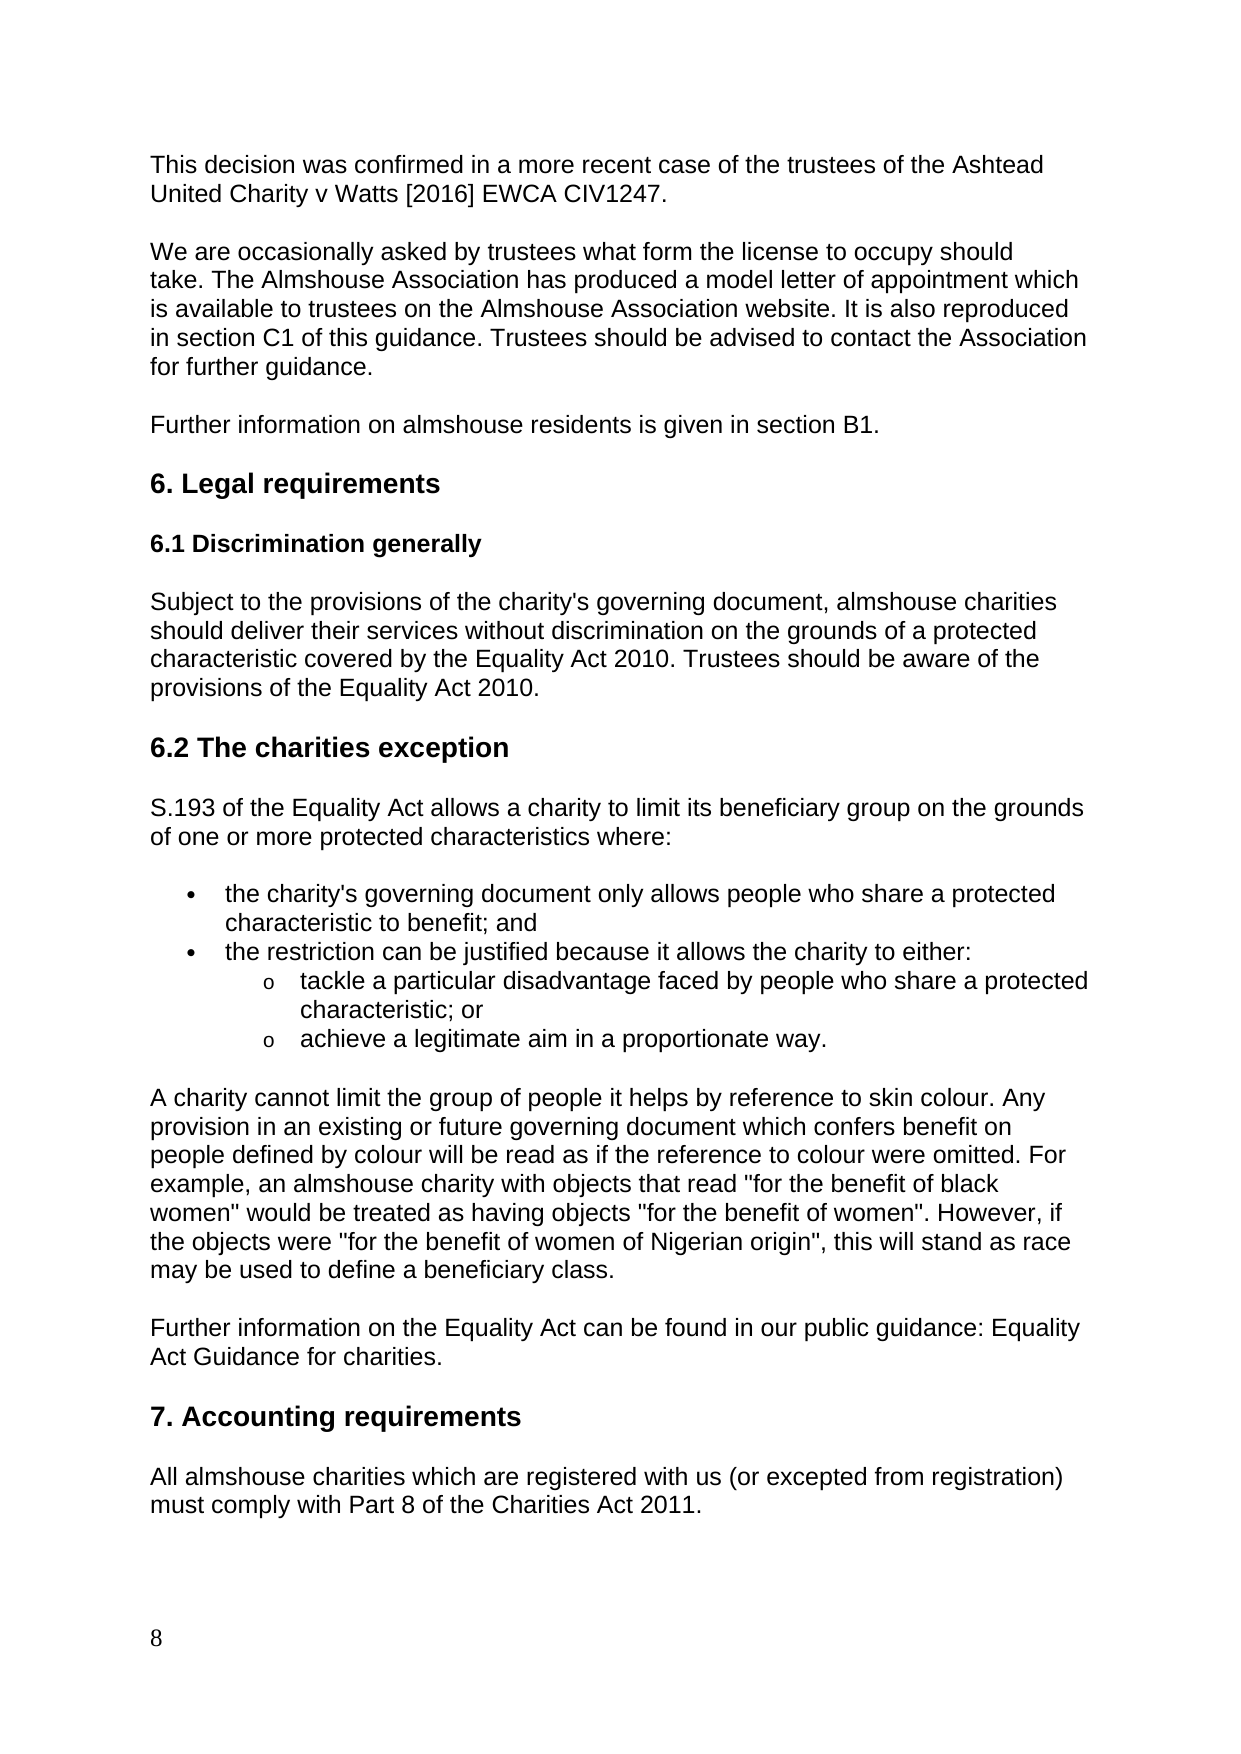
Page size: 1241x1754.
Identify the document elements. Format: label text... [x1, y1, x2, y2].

list tackle a particular disadvantage faced by people who share a protected characteristic; or [262, 966, 1090, 1024]
list the restriction can be justified because it allows the charity to either: [187, 937, 1090, 966]
subtitle 7. Accounting requirements [150, 1400, 1090, 1432]
text All almshouse charities which are registered with us (or excepted from registration) must comply with Part 8 of the Charities Act 2011. [150, 1462, 1090, 1519]
text Further information on almshouse residents is given in section B1. [150, 409, 1090, 438]
subtitle 6. Legal requirements [150, 467, 1090, 500]
text S.193 of the Equality Act allows a charity to limit its beneficiary group on the grounds of one or more protected characteristics where: [150, 793, 1090, 850]
subtitle 6.1 Discrimination generally [150, 529, 1090, 558]
text Subject to the provisions of the charity's governing document, almshouse charities should deliver their services without discrimination on the grounds of a protected characteristic covered by the Equality Act 2010. Trustees should be aware of the provisions of the Equality Act 2010. [150, 587, 1090, 702]
list achieve a legitimate aim in a proportionate way. [262, 1024, 1090, 1054]
text Further information on the Equality Act can be found in our public guidance: Equality Act Guidance for charities. [150, 1313, 1090, 1371]
list the charity's governing document only allows people who share a protected characteristic to benefit; and [187, 879, 1090, 937]
subtitle 6.2 The charities exception [150, 731, 1090, 763]
text A charity cannot limit the group of people it helps by reference to skin colour. Any provision in an existing or future governing document which confers benefit on people defined by colour will be read as if the reference to colour were omitted. For example, an almshouse charity with objects that read "for the benefit of black women" would be treated as having objects "for the benefit of women". However, if the objects were "for the benefit of women of Nigerian origin", this will stand as race may be used to define a beneficiary class. [150, 1083, 1090, 1284]
text We are occasionally asked by trustees what form the license to occupy should take. The Almshouse Association has produced a model letter of appointment which is available to trustees on the Almshouse Association website. It is also reproduced in section C1 of this guidance. Trustees should be advised to contact the Association for further guidance. [150, 237, 1090, 380]
text This decision was confirmed in a more recent case of the trustees of the Ashtead United Charity v Watts [2016] EWCA CIV1247. [668, 150, 1090, 207]
